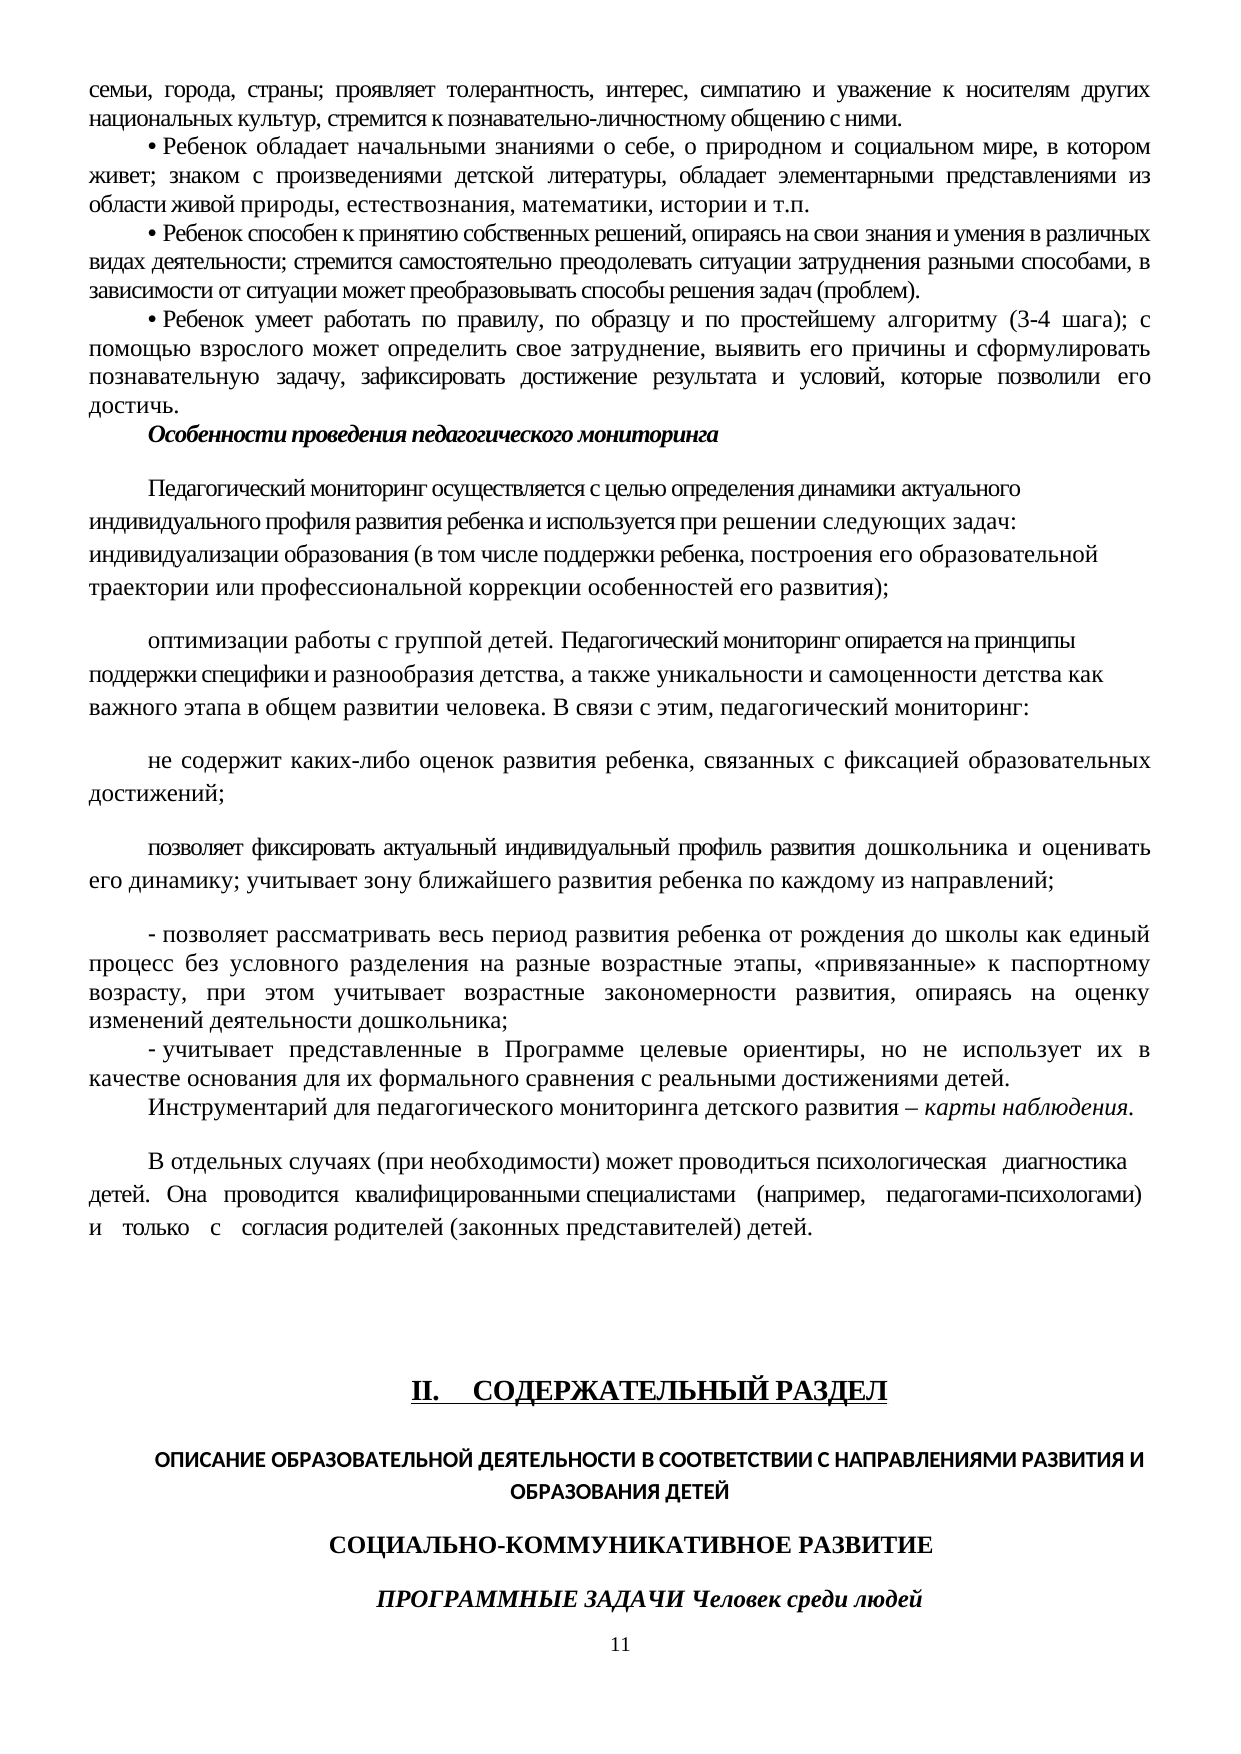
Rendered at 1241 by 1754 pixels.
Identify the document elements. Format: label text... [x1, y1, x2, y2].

list Ребенок умеет работать по правилу, по образцу и по простейшему алгоритму (3-4 шага); с помощью взрослого может определить свое затруднение, выявить его причины и сформулировать познавательную задачу, зафиксировать достижение результата и условий, которые позволили его достичь. [89, 304, 1151, 419]
list Ребенок обладает начальными знаниями о себе, о природном и социальном мире, в котором живет; знаком с произведениями детской литературы, обладает элементарными представлениями из области живой природы, естествознания, математики, истории и т.п. [89, 131, 1151, 218]
text не содержит каких-либо оценок развития ребенка, связанных с фиксацией образовательных достижений; [89, 746, 1151, 807]
text Педагогический мониторинг осуществляется с целью определения динамики актуального индивидуального профиля развития ребенка и используется при решении следующих задач: индивидуализации образования (в том числе поддержки ребенка, построения его образовательной траектории или профессиональной коррекции особенностей его развития); [89, 473, 1151, 601]
text ПРОГРАММНЫЕ ЗАДАЧИ Человек среди людей [89, 1584, 1151, 1613]
list Ребенок способен к принятию собственных решений, опираясь на свои знания и умения в различных видах деятельности; стремится самостоятельно преодолевать ситуации затруднения разными способами, в зависимости от ситуации может преобразовывать способы решения задач (проблем). [89, 218, 1151, 304]
text Особенности проведения педагогического мониторинга [89, 419, 1151, 448]
list учитывает представленные в Программе целевые ориентиры, но не использует их в качестве основания для их формального сравнения с реальными достижениями детей. [89, 1034, 1151, 1092]
text позволяет фиксировать актуальный индивидуальный профиль развития дошкольника и оценивать его динамику; учитывает зону ближайшего развития ребенка по каждому из направлений; [89, 832, 1151, 894]
text II. СОДЕРЖАТЕЛЬНЫЙ РАЗДЕЛ [89, 1373, 1151, 1418]
text СОЦИАЛЬНО-КОММУНИКАТИВНОЕ РАЗВИТИЕ [89, 1530, 1108, 1559]
text Инструментарий для педагогического мониторинга детского развития – карты наблюдения. [89, 1092, 1151, 1121]
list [89, 74, 1151, 131]
list позволяет рассматривать весь период развития ребенка от рождения до школы как единый процесс без условного разделения на разные возрастные этапы, «привязанные» к паспортному возрасту, при этом учитывает возрастные закономерности развития, опираясь на оценку изменений деятельности дошкольника; [89, 919, 1151, 1034]
text ОПИСАНИЕ ОБРАЗОВАТЕЛЬНОЙ ДЕЯТЕЛЬНОСТИ В СООТВЕТСТВИИ С НАПРАВЛЕНИЯМИ РАЗВИТИЯ И ОБРАЗОВАНИЯ ДЕТЕЙ [89, 1445, 1151, 1505]
text оптимизации работы с группой детей. Педагогический мониторинг опирается на принципы поддержки специфики и разнообразия детства, а также уникальности и самоценности детства как важного этапа в общем развитии человека. В связи с этим, педагогический мониторинг: [89, 626, 1151, 720]
text В отдельных случаях (при необходимости) может проводиться психологическая диагностика детей. Она проводится квалифицированными специалистами (например, педагогами-психологами) и только с согласия родителей (законных представителей) детей. [89, 1146, 1151, 1241]
